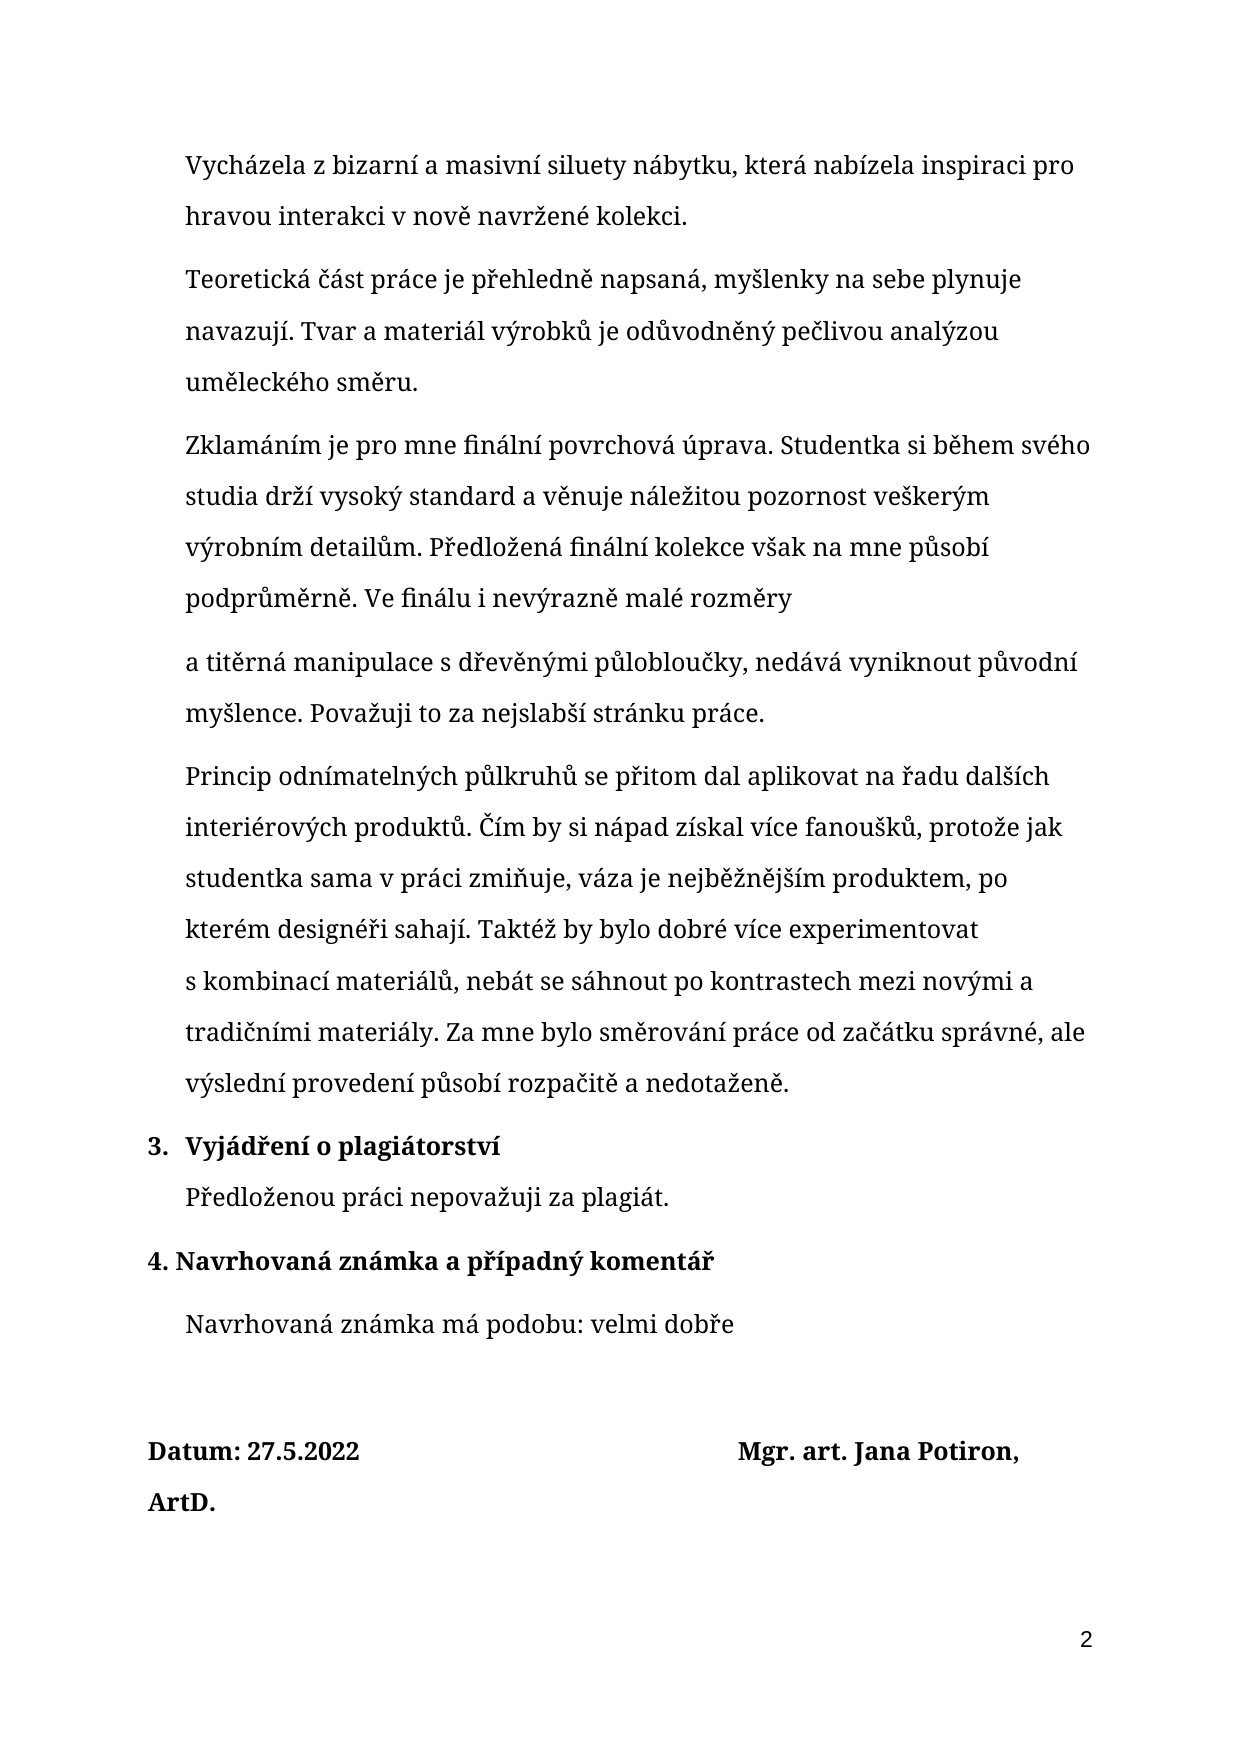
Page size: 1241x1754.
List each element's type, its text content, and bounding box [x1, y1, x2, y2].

text 4. Navrhovaná známka a případný komentář [148, 1243, 1093, 1277]
text Datum: 27.5.2022 Mgr. art. Jana Potiron, ArtD. [148, 1434, 1093, 1519]
text Zklamáním je pro mne finální povrchová úprava. Studentka si během svého studia drží vysoký standard a věnuje náležitou pozornost veškerým výrobním detailům. Předložená finální kolekce však na mne působí podprůměrně. Ve finálu i nevýrazně malé rozměry [185, 428, 1093, 615]
list Předloženou práci nepovažuji za plagiát. [185, 1180, 1093, 1214]
list Vyjádření o plagiátorství [148, 1129, 1093, 1163]
text Teoretická část práce je přehledně napsaná, myšlenky na sebe plynuje navazují. Tvar a materiál výrobků je odůvodněný pečlivou analýzou uměleckého směru. [185, 262, 1093, 398]
text Navrhovaná známka má podobu: velmi dobře [185, 1307, 1093, 1341]
text Princip odnímatelných půlkruhů se přitom dal aplikovat na řadu dalších interiérových produktů. Čím by si nápad získal více fanoušků, protože jak studentka sama v práci zmiňuje, váza je nejběžnějším produktem, po kterém designéři sahají. Taktéž by bylo dobré více experimentovat s kombinací materiálů, nebát se sáhnout po kontrastech mezi novými a tradičními materiály. Za mne bylo směrování práce od začátku správné, ale výslední provedení působí rozpačitě a nedotaženě. [185, 759, 1093, 1099]
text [185, 148, 1093, 233]
text a titěrná manipulace s dřevěnými půlobloučky, nedává vyniknout původní myšlence. Považuji to za nejslabší stránku práce. [185, 644, 1093, 729]
